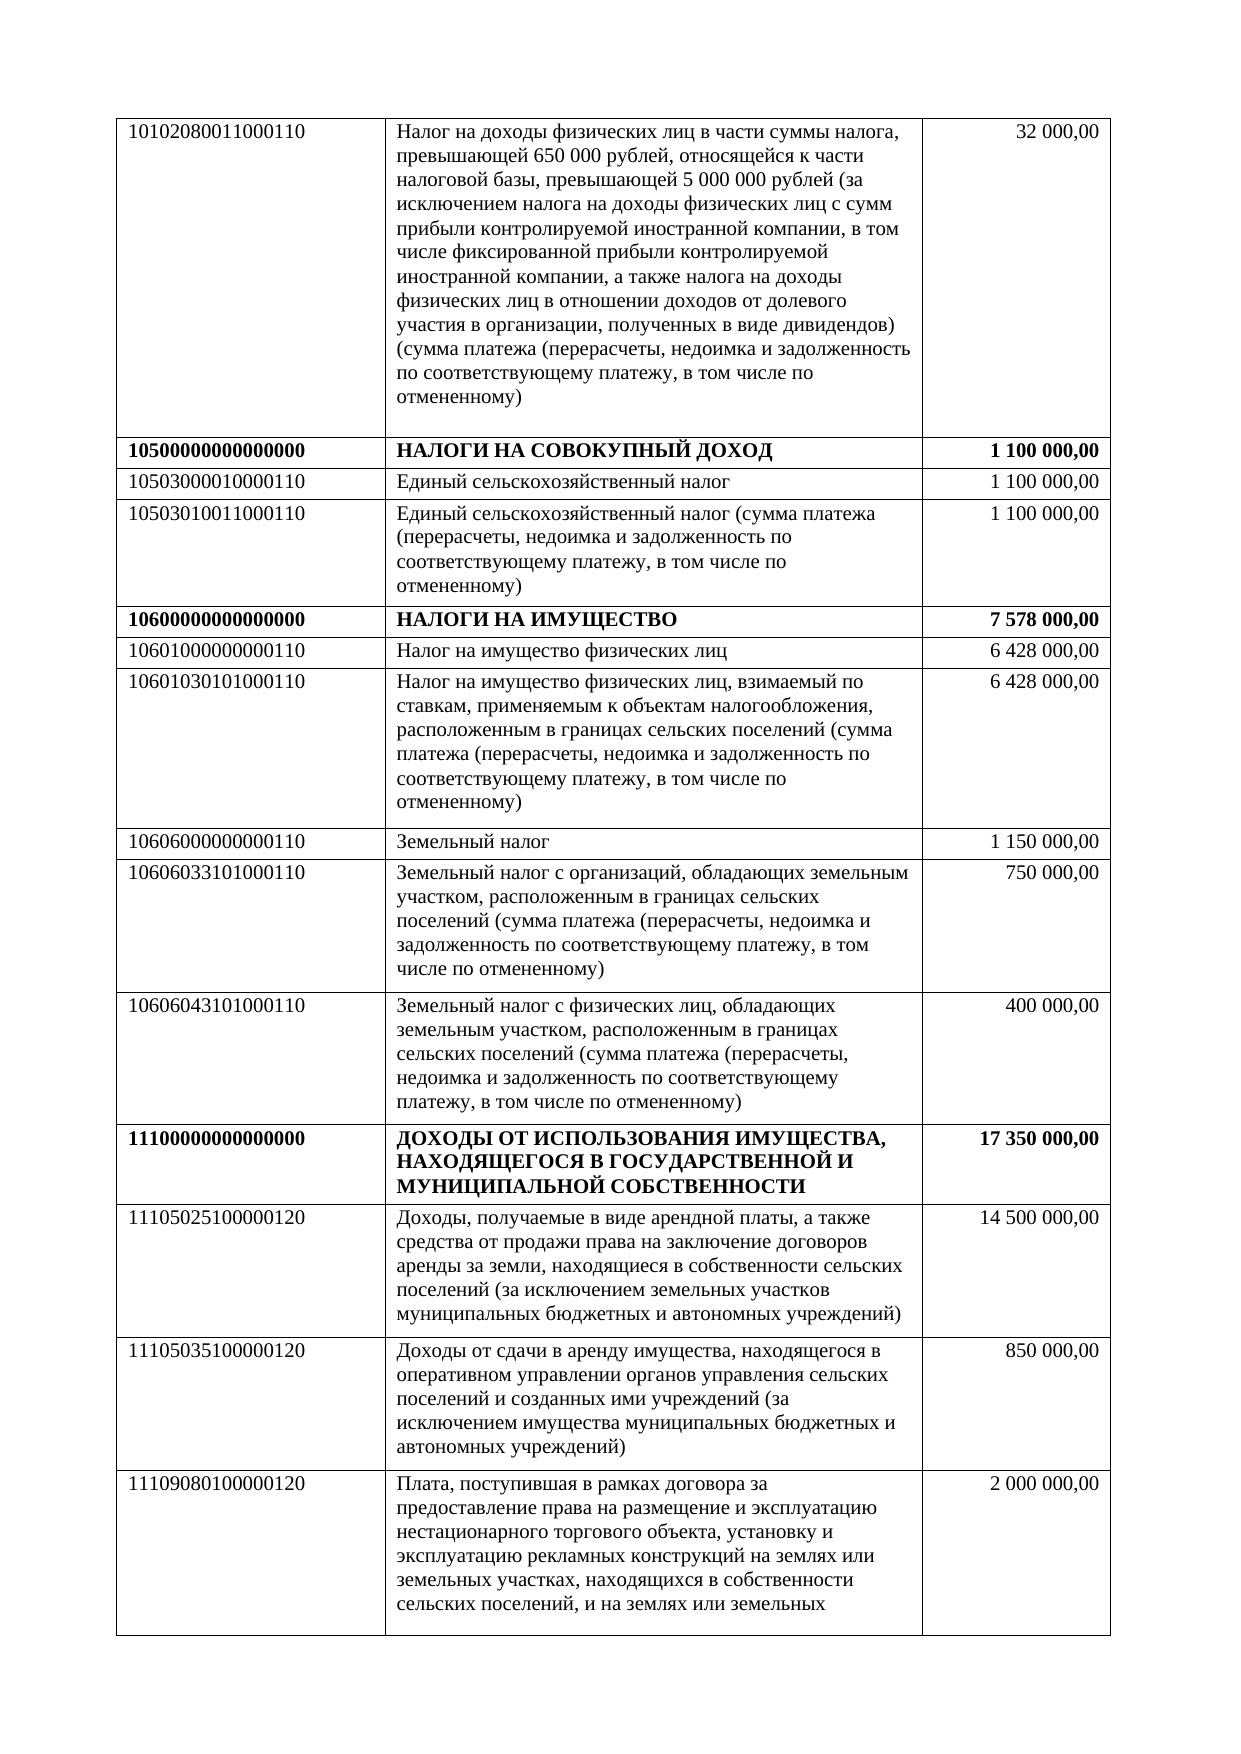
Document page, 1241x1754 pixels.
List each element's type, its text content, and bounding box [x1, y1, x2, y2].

table_cell 850 000,00 [923, 1338, 1110, 1470]
table_cell Единый сельскохозяйственный налог (сумма платежа (перерасчеты, недоимка и задолженность по соответствующему платежу, в том числе по отмененному) [386, 500, 922, 606]
table_cell НАЛОГИ НА СОВОКУПНЫЙ ДОХОД [386, 438, 922, 468]
table_cell Доходы, получаемые в виде арендной платы, а также средства от продажи права на заключение договоров аренды за земли, находящиеся в собственности сельских поселений (за исключением земельных участков муниципальных бюджетных и автономных учреждений) [386, 1205, 922, 1337]
table_cell 11105025100000120 [117, 1205, 385, 1337]
table_cell 10601030101000110 [117, 669, 385, 827]
table_cell Налог на имущество физических лиц [386, 638, 922, 668]
table_cell Земельный налог с физических лиц, обладающих земельным участком, расположенным в границах сельских поселений (сумма платежа (перерасчеты, недоимка и задолженность по соответствующему платежу, в том числе по отмененному) [386, 993, 922, 1124]
table_cell 7 578 000,00 [923, 607, 1110, 637]
table_cell Земельный налог с организаций, обладающих земельным участком, расположенным в границах сельских поселений (сумма платежа (перерасчеты, недоимка и задолженность по соответствующему платежу, в том числе по отмененному) [386, 860, 922, 992]
table_cell НАЛОГИ НА ИМУЩЕСТВО [386, 607, 922, 637]
table_cell Налог на имущество физических лиц, взимаемый по ставкам, применяемым к объектам налогообложения, расположенным в границах сельских поселений (сумма платежа (перерасчеты, недоимка и задолженность по соответствующему платежу, в том числе по отмененному) [386, 669, 922, 827]
table_cell 400 000,00 [923, 993, 1110, 1124]
table_cell 14 500 000,00 [923, 1205, 1110, 1337]
table_cell 11109080100000120 [117, 1471, 385, 1635]
table_cell 2 000 000,00 [923, 1471, 1110, 1635]
table_cell 10503000010000110 [117, 469, 385, 499]
table_cell 1 100 000,00 [923, 500, 1110, 606]
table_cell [386, 1471, 922, 1635]
table_cell 11105035100000120 [117, 1338, 385, 1470]
table_cell 750 000,00 [923, 860, 1110, 992]
table_cell 10500000000000000 [117, 438, 385, 468]
table_cell 11100000000000000 [117, 1125, 385, 1204]
table_cell 1 100 000,00 [923, 438, 1110, 468]
table_cell 10102080011000110 [117, 119, 385, 437]
table_cell Земельный налог [386, 829, 922, 859]
table_cell Доходы от сдачи в аренду имущества, находящегося в оперативном управлении органов управления сельских поселений и созданных ими учреждений (за исключением имущества муниципальных бюджетных и автономных учреждений) [386, 1338, 922, 1470]
table_cell 6 428 000,00 [923, 669, 1110, 827]
table_cell 10503010011000110 [117, 500, 385, 606]
table_cell ДОХОДЫ ОТ ИСПОЛЬЗОВАНИЯ ИМУЩЕСТВА, НАХОДЯЩЕГОСЯ В ГОСУДАРСТВЕННОЙ И МУНИЦИПАЛЬНОЙ СОБСТВЕННОСТИ [386, 1125, 922, 1204]
table_cell Налог на доходы физических лиц в части суммы налога, превышающей 650 000 рублей, относящейся к части налоговой базы, превышающей 5 000 000 рублей (за исключением налога на доходы физических лиц с сумм прибыли контролируемой иностранной компании, в том числе фиксированной прибыли контролируемой иностранной компании, а также налога на доходы физических лиц в отношении доходов от долевого участия в организации, полученных в виде дивидендов) (сумма платежа (перерасчеты, недоимка и задолженность по соответствующему платежу, в том числе по отмененному) [386, 119, 922, 437]
table_cell 10606000000000110 [117, 829, 385, 859]
table_cell 10606033101000110 [117, 860, 385, 992]
table_cell 6 428 000,00 [923, 638, 1110, 668]
table_cell 10606043101000110 [117, 993, 385, 1124]
table_cell 10600000000000000 [117, 607, 385, 637]
table_cell 17 350 000,00 [923, 1125, 1110, 1204]
table_cell 32 000,00 [923, 119, 1110, 437]
table_cell 1 100 000,00 [923, 469, 1110, 499]
table_cell Единый сельскохозяйственный налог [386, 469, 922, 499]
table_cell 10601000000000110 [117, 638, 385, 668]
table_cell 1 150 000,00 [923, 829, 1110, 859]
